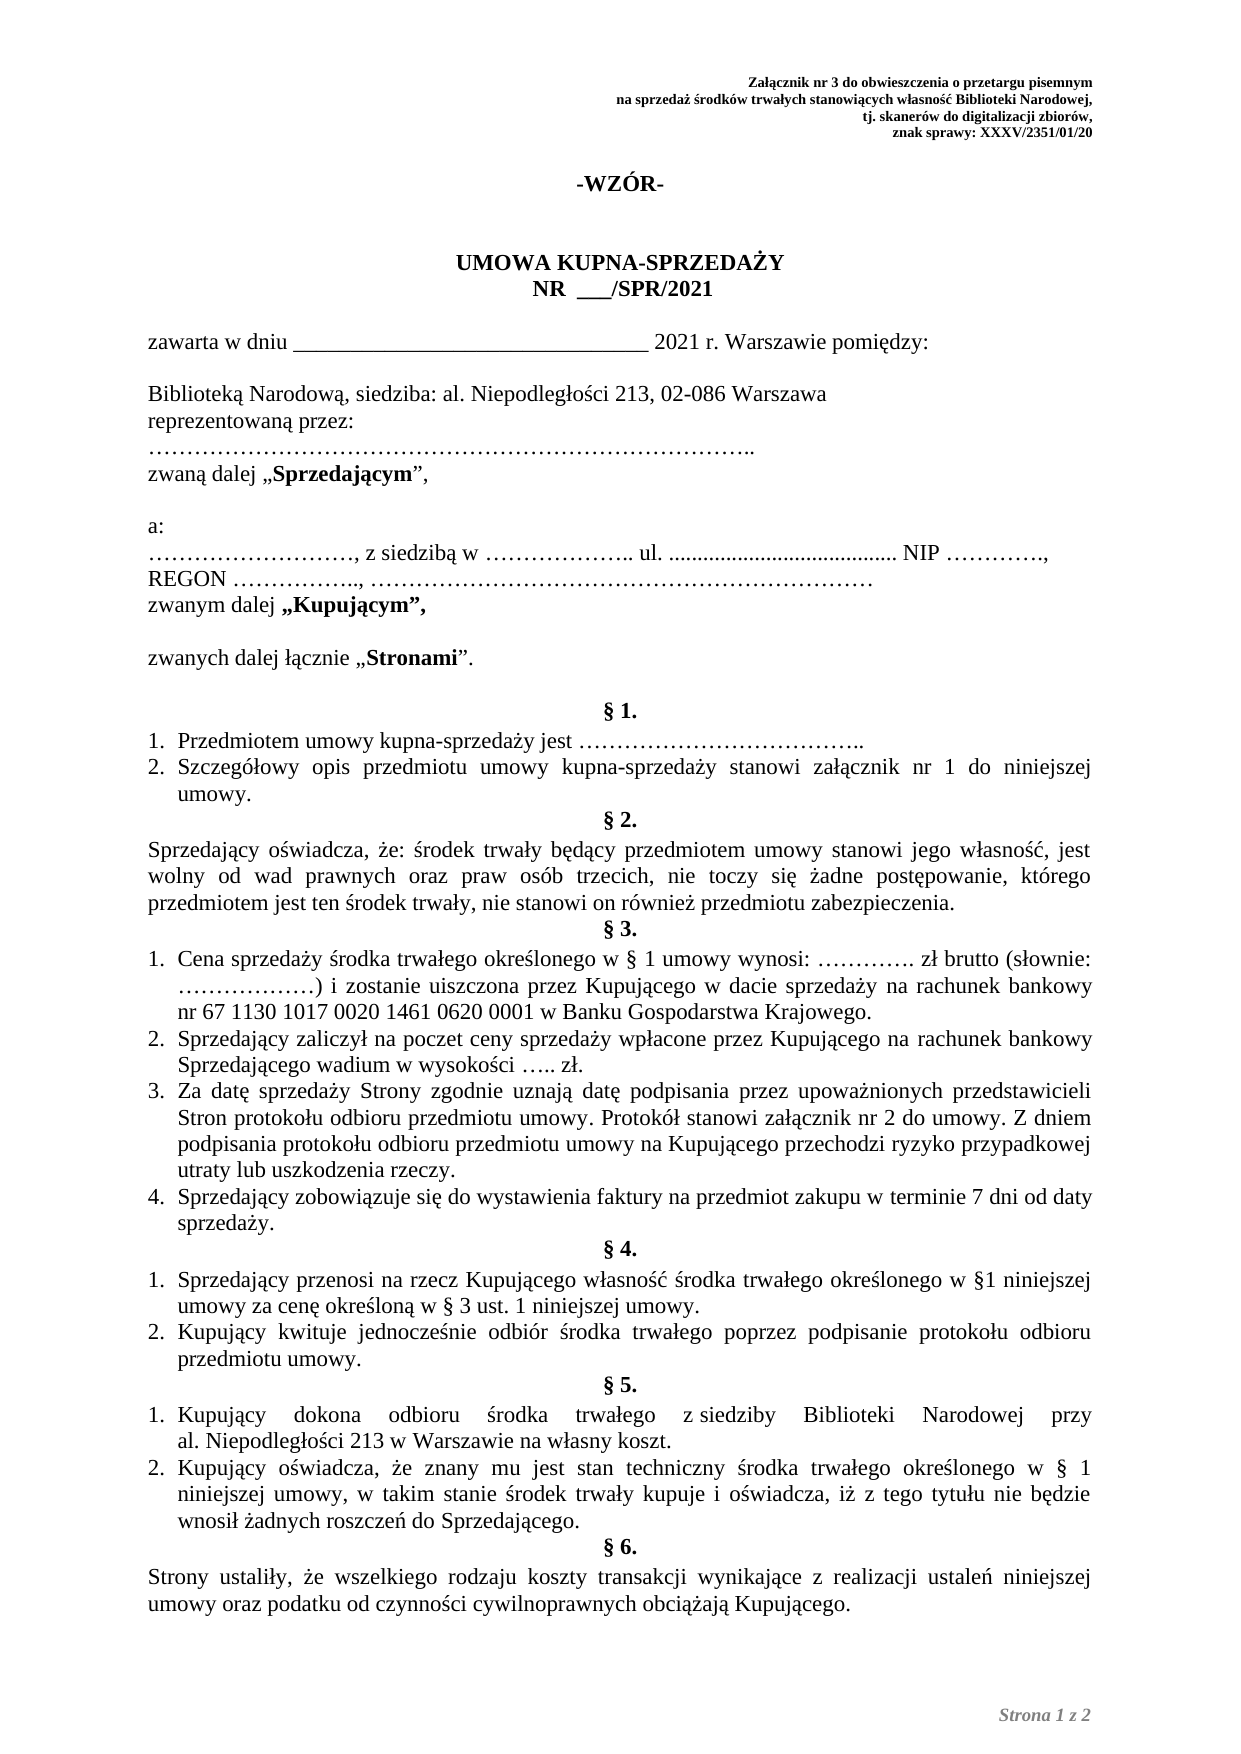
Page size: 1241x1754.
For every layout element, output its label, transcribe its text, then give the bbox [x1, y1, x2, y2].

list Szczegółowy opis przedmiotu umowy kupna-sprzedaży stanowi załącznik nr 1 do niniejszej umowy. [148, 753, 1092, 806]
list Sprzedający przenosi na rzecz Kupującego własność środka trwałego określonego w §1 niniejszej umowy za cenę określoną w § 3 ust. 1 niniejszej umowy. [148, 1266, 1092, 1318]
list Cena sprzedaży środka trwałego określonego w § 1 umowy wynosi: …………. zł brutto (słownie: ………………) i zostanie uiszczona przez Kupującego w dacie sprzedaży na rachunek bankowy nr 67 1130 1017 0020 1461 0620 0001 w Banku Gospodarstwa Krajowego. [148, 946, 1092, 1024]
text zwaną dalej „Sprzedającym”, [148, 459, 1092, 486]
list Za datę sprzedaży Strony zgodnie uznają datę podpisania przez upoważnionych przedstawicieli Stron protokołu odbioru przedmiotu umowy. Protokół stanowi załącznik nr 2 do umowy. Z dniem podpisania protokołu odbioru przedmiotu umowy na Kupującego przechodzi ryzyko przypadkowej utraty lub uszkodzenia rzeczy. [148, 1077, 1092, 1183]
text zawarta w dniu _______________________________ 2021 r. Warszawie pomiędzy: [148, 328, 1092, 354]
text ………………………, z siedzibą w ……………….. ul. ........................................ NIP …………., REGON …………….., ………………………………………………………… [148, 539, 1092, 591]
list Kupujący kwituje jednocześnie odbiór środka trwałego poprzez podpisanie protokołu odbioru przedmiotu umowy. [148, 1318, 1092, 1371]
list Przedmiotem umowy kupna-sprzedaży jest ……………………………….. [148, 727, 1092, 753]
text Biblioteką Narodową, siedziba: al. Niepodległości 213, 02-086 Warszawa [148, 381, 1092, 407]
text reprezentowaną przez: [148, 407, 1092, 433]
text § 6. [148, 1533, 1092, 1559]
text Strony ustaliły, że wszelkiego rodzaju koszty transakcji wynikające z realizacji ustaleń niniejszej umowy oraz podatku od czynności cywilnoprawnych obciążają Kupującego. [148, 1563, 1092, 1616]
text …………………………………………………………………….. [148, 433, 1092, 459]
text § 1. [148, 697, 1092, 723]
list Kupujący dokona odbioru środka trwałego z siedziby Biblioteki Narodowej przy al. Niepodległości 213 w Warszawie na własny koszt. [148, 1401, 1092, 1454]
text § 4. [148, 1235, 1092, 1262]
text § 3. [148, 915, 1092, 942]
text NR ___/SPR/2021 [148, 275, 1092, 301]
text a: [148, 512, 1092, 539]
text zwanych dalej łącznie „Stronami”. [148, 644, 1092, 670]
text zwanym dalej „Kupującym”, [148, 591, 1092, 618]
text § 2. [148, 806, 1092, 832]
text -WZÓR- [148, 170, 1092, 196]
text § 5. [148, 1371, 1092, 1397]
text UMOWA KUPNA-SPRZEDAŻY [148, 249, 1092, 275]
list Sprzedający zaliczył na poczet ceny sprzedaży wpłacone przez Kupującego na rachunek bankowy Sprzedającego wadium w wysokości ….. zł. [148, 1024, 1092, 1077]
text Sprzedający oświadcza, że: środek trwały będący przedmiotem umowy stanowi jego własność, jest wolny od wad prawnych oraz praw osób trzecich, nie toczy się żadne postępowanie, którego przedmiotem jest ten środek trwały, nie stanowi on również przedmiotu zabezpieczenia. [148, 836, 1092, 915]
list Kupujący oświadcza, że znany mu jest stan techniczny środka trwałego określonego w § 1 niniejszej umowy, w takim stanie środek trwały kupuje i oświadcza, iż z tego tytułu nie będzie wnosił żadnych roszczeń do Sprzedającego. [148, 1454, 1092, 1533]
list Sprzedający zobowiązuje się do wystawienia faktury na przedmiot zakupu w terminie 7 dni od daty sprzedaży. [148, 1183, 1092, 1235]
